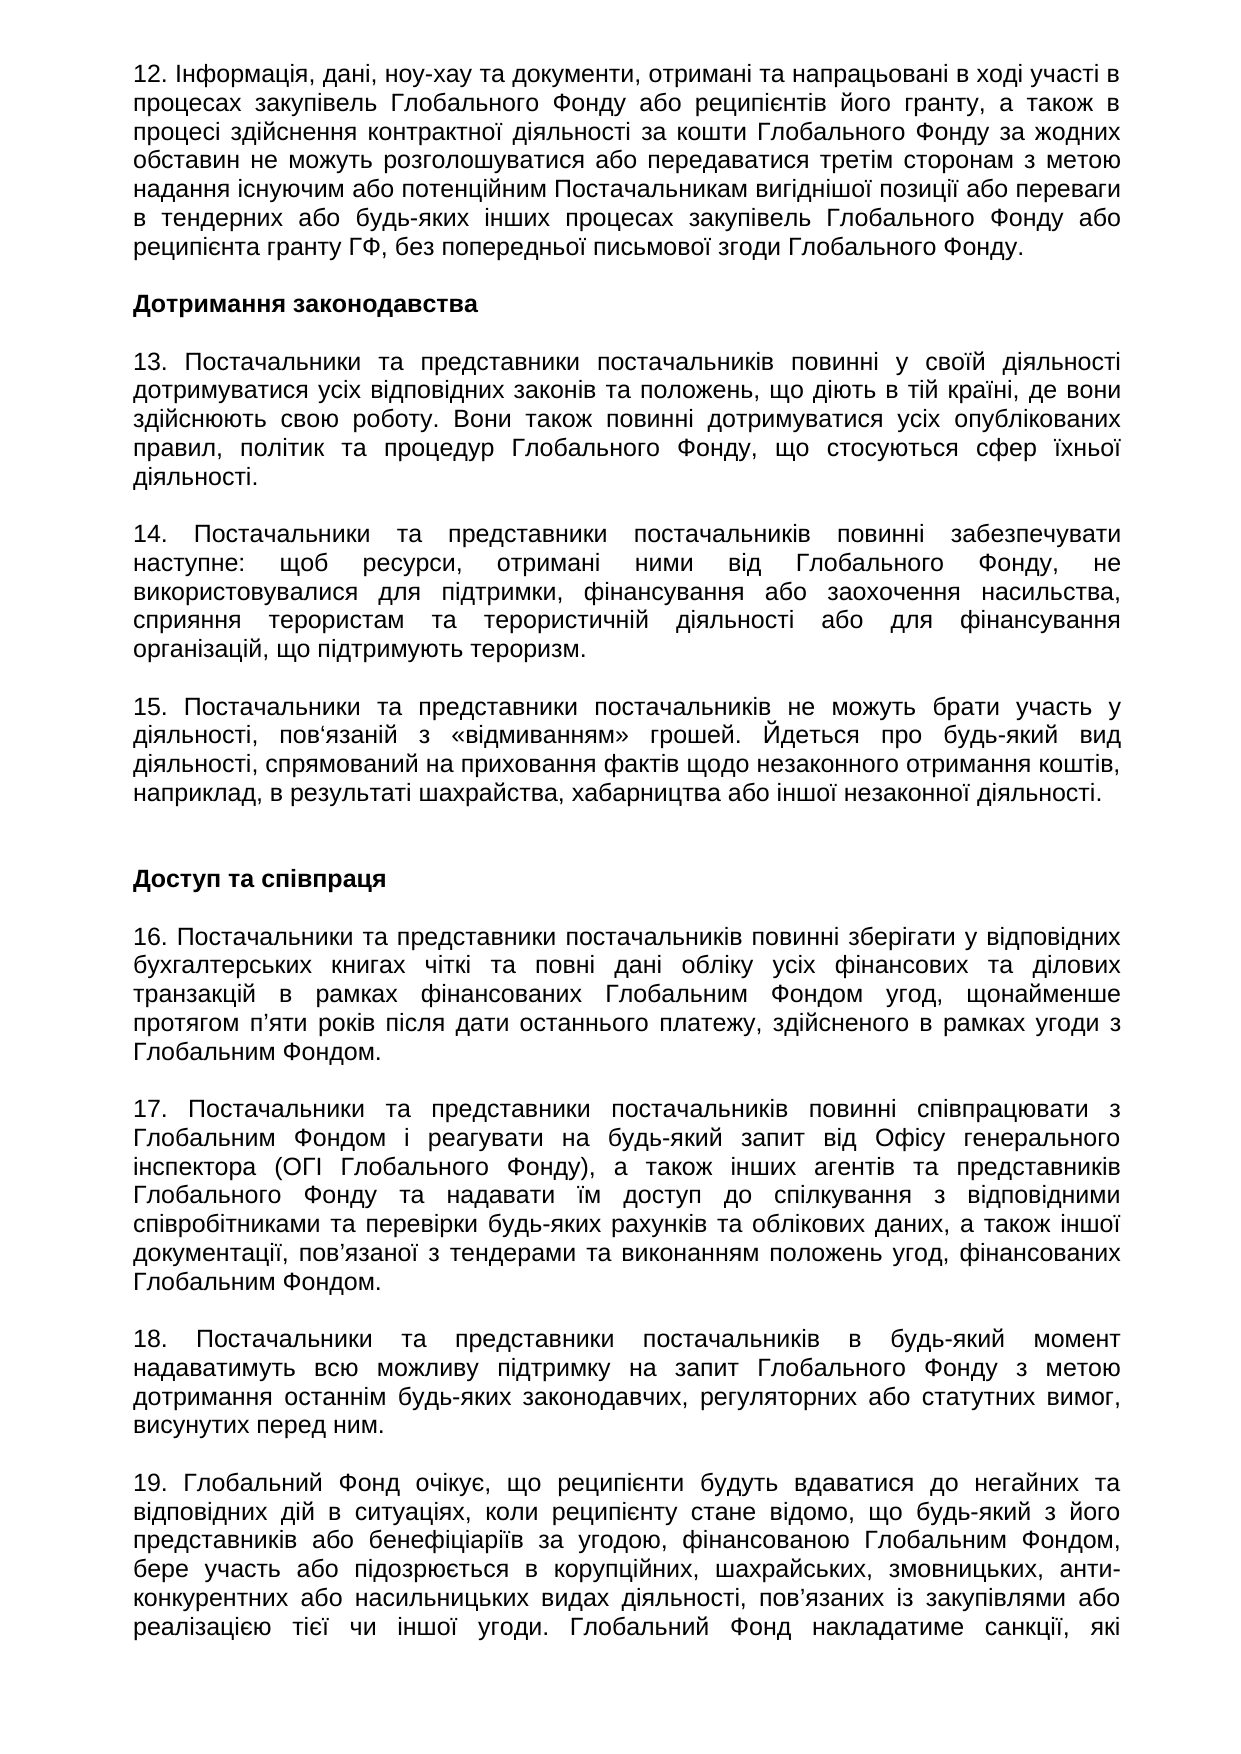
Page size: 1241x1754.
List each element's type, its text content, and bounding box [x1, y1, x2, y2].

text 12. Інформація, дані, ноу-хау та документи, отримані та напрацьовані в ході участі в процесах закупівель Глобального Фонду або реципієнтів його гранту, а також в процесі здійснення контрактної діяльності за кошти Глобального Фонду за жодних обставин не можуть розголошуватися або передаватися третім сторонам з метою надання існуючим або потенційним Постачальникам вигіднішої позиції або переваги в тендерних або будь-яких інших процесах закупівель Глобального Фонду або реципієнта гранту ГФ, без попередньої письмової згоди Глобального Фонду. [133, 59, 1122, 260]
text 13. Постачальники та представники постачальників повинні у своїй діяльності дотримуватися усіх відповідних законів та положень, що діють в тій країні, де вони здійснюють свою роботу. Вони також повинні дотримуватися усіх опублікованих правил, політик та процедур Глобального Фонду, що стосуються сфер їхньої діяльності. [133, 347, 1122, 490]
text 18. Постачальники та представники постачальників в будь-який момент надаватимуть всю можливу підтримку на запит Глобального Фонду з метою дотримання останнім будь-яких законодавчих, регуляторних або статутних вимог, висунутих перед ним. [133, 1324, 1122, 1439]
text 16. Постачальники та представники постачальників повинні зберігати у відповідних бухгалтерських книгах чіткі та повні дані обліку усіх фінансових та ділових транзакцій в рамках фінансованих Глобальним Фондом угод, щонайменше протягом п’яти років після дати останнього платежу, здійсненого в рамках угоди з Глобальним Фондом. [133, 922, 1122, 1065]
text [133, 1468, 1122, 1640]
text 15. Постачальники та представники постачальників не можуть брати участь у діяльності, пов‘язаній з «відмиванням» грошей. Йдеться про будь-який вид діяльності, спрямований на приховання фактів щодо незаконного отримання коштів, наприклад, в результаті шахрайства, хабарництва або іншої незаконної діяльності. [133, 692, 1122, 807]
text 17. Постачальники та представники постачальників повинні співпрацювати з Глобальним Фондом і реагувати на будь-який запит від Офісу генерального інспектора (ОГІ Глобального Фонду), а також інших агентів та представників Глобального Фонду та надавати їм доступ до спілкування з відповідними співробітниками та перевірки будь-яких рахунків та облікових даних, а також іншої документації, пов’язаної з тендерами та виконанням положень угод, фінансованих Глобальним Фондом. [133, 1094, 1122, 1295]
text 14. Постачальники та представники постачальників повинні забезпечувати наступне: щоб ресурси, отримані ними від Глобального Фонду, не використовувалися для підтримки, фінансування або заохочення насильства, сприяння терористам та терористичній діяльності або для фінансування організацій, що підтримують тероризм. [133, 519, 1122, 663]
text Дотримання законодавства [133, 289, 1122, 318]
text Доступ та співпраця [133, 864, 1122, 893]
